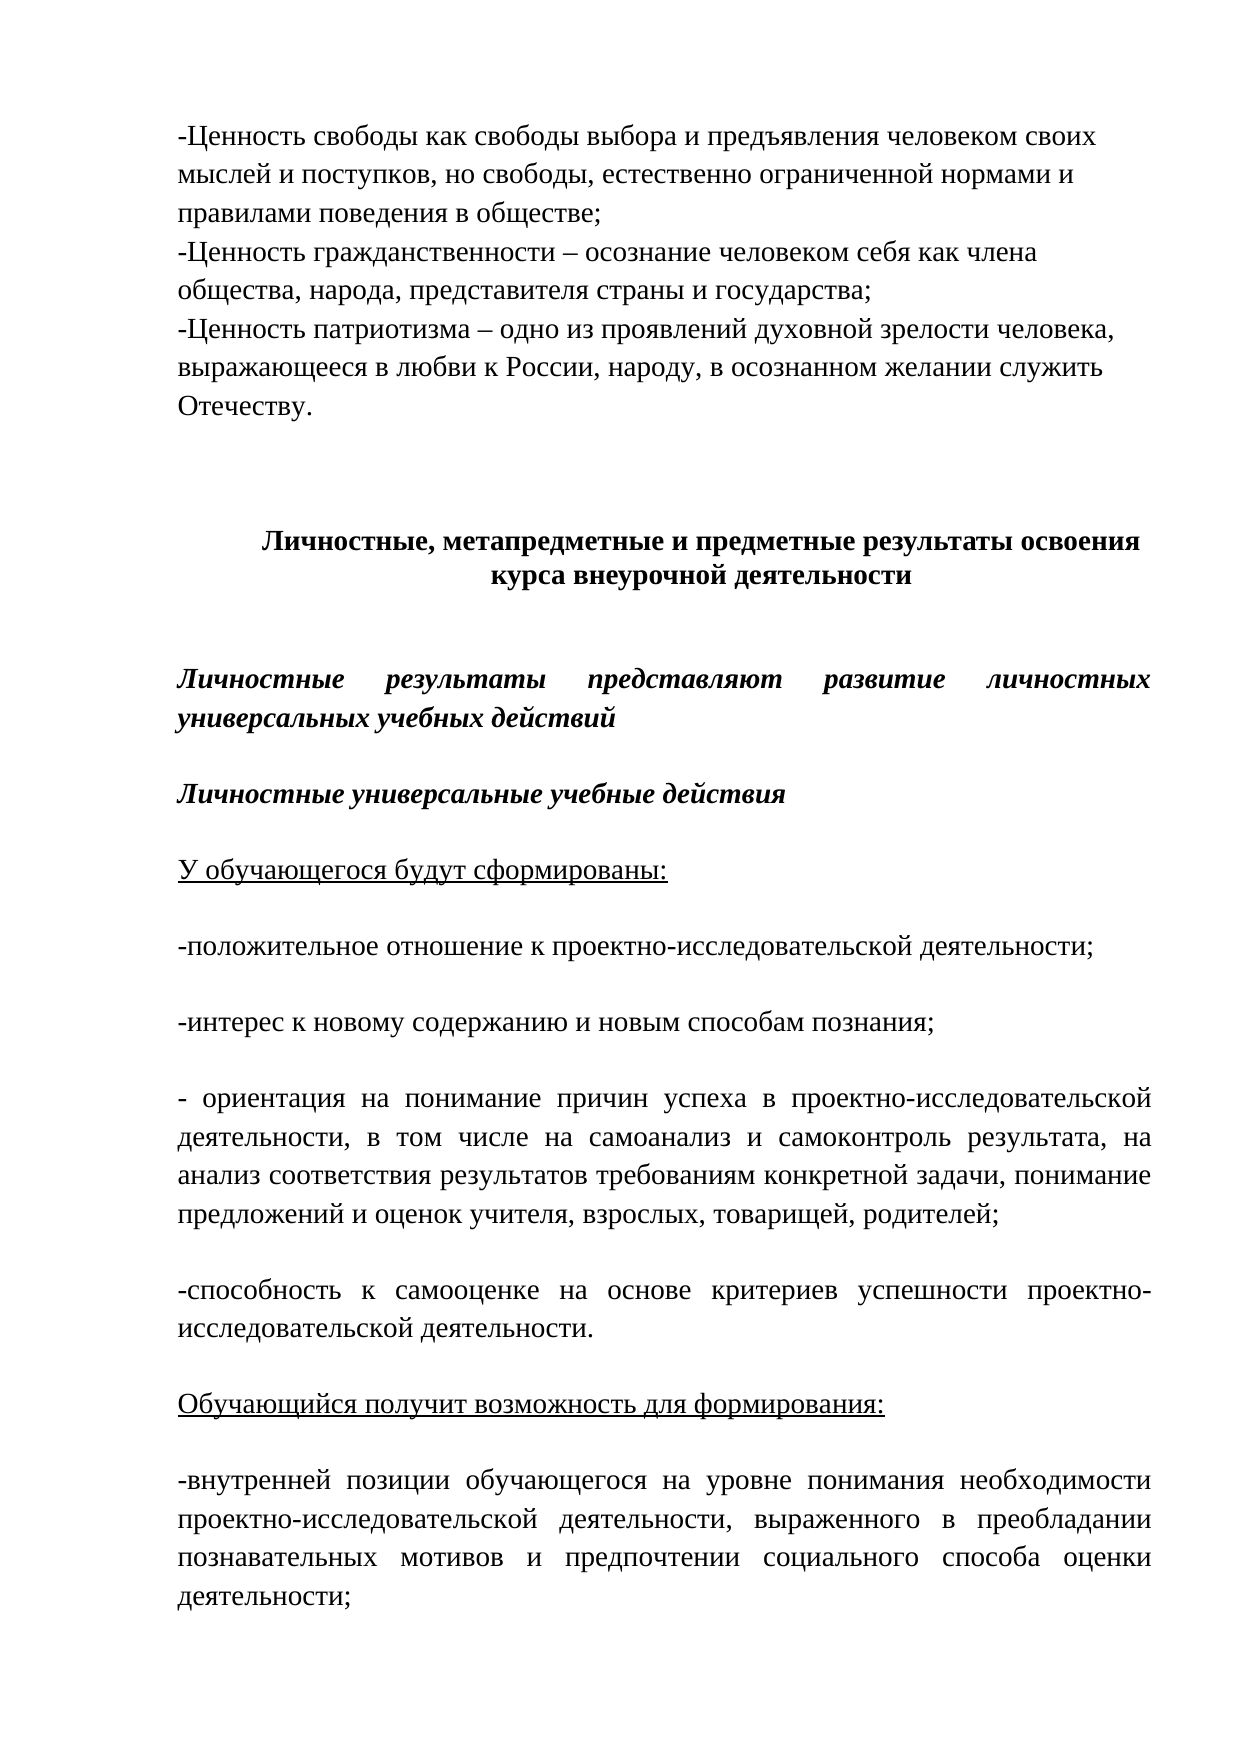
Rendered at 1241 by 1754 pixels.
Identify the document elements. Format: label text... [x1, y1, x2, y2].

text Личностные результаты представляют развитие личностных универсальных учебных действий [177, 661, 1152, 733]
text -внутренней позиции обучающегося на уровне понимания необходимости проектно-исследовательской деятельности, выраженного в преобладании познавательных мотивов и предпочтении социального способа оценки деятельности; [177, 1462, 1152, 1612]
text - ориентация на понимание причин успеха в проектно-исследовательской деятельности, в том числе на самоанализ и самоконтроль результата, на анализ соответствия результатов требованиям конкретной задачи, понимание предложений и оценок учителя, взрослых, товарищей, родителей; [177, 1080, 1152, 1229]
text Личностные, метапредметные и предметные результаты освоения курса внеурочной деятельности [251, 523, 1152, 590]
text У обучающегося будут сформированы: [177, 852, 1152, 886]
text -положительное отношение к проектно-исследовательской деятельности; [177, 928, 1152, 962]
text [177, 118, 1152, 421]
text Обучающийся получит возможность для формирования: [177, 1386, 1152, 1420]
text Личностные универсальные учебные действия [177, 776, 1152, 809]
text -интерес к новому содержанию и новым способам познания; [177, 1004, 1152, 1038]
text -способность к самооценке на основе критериев успешности проектно-исследовательской деятельности. [177, 1272, 1152, 1344]
